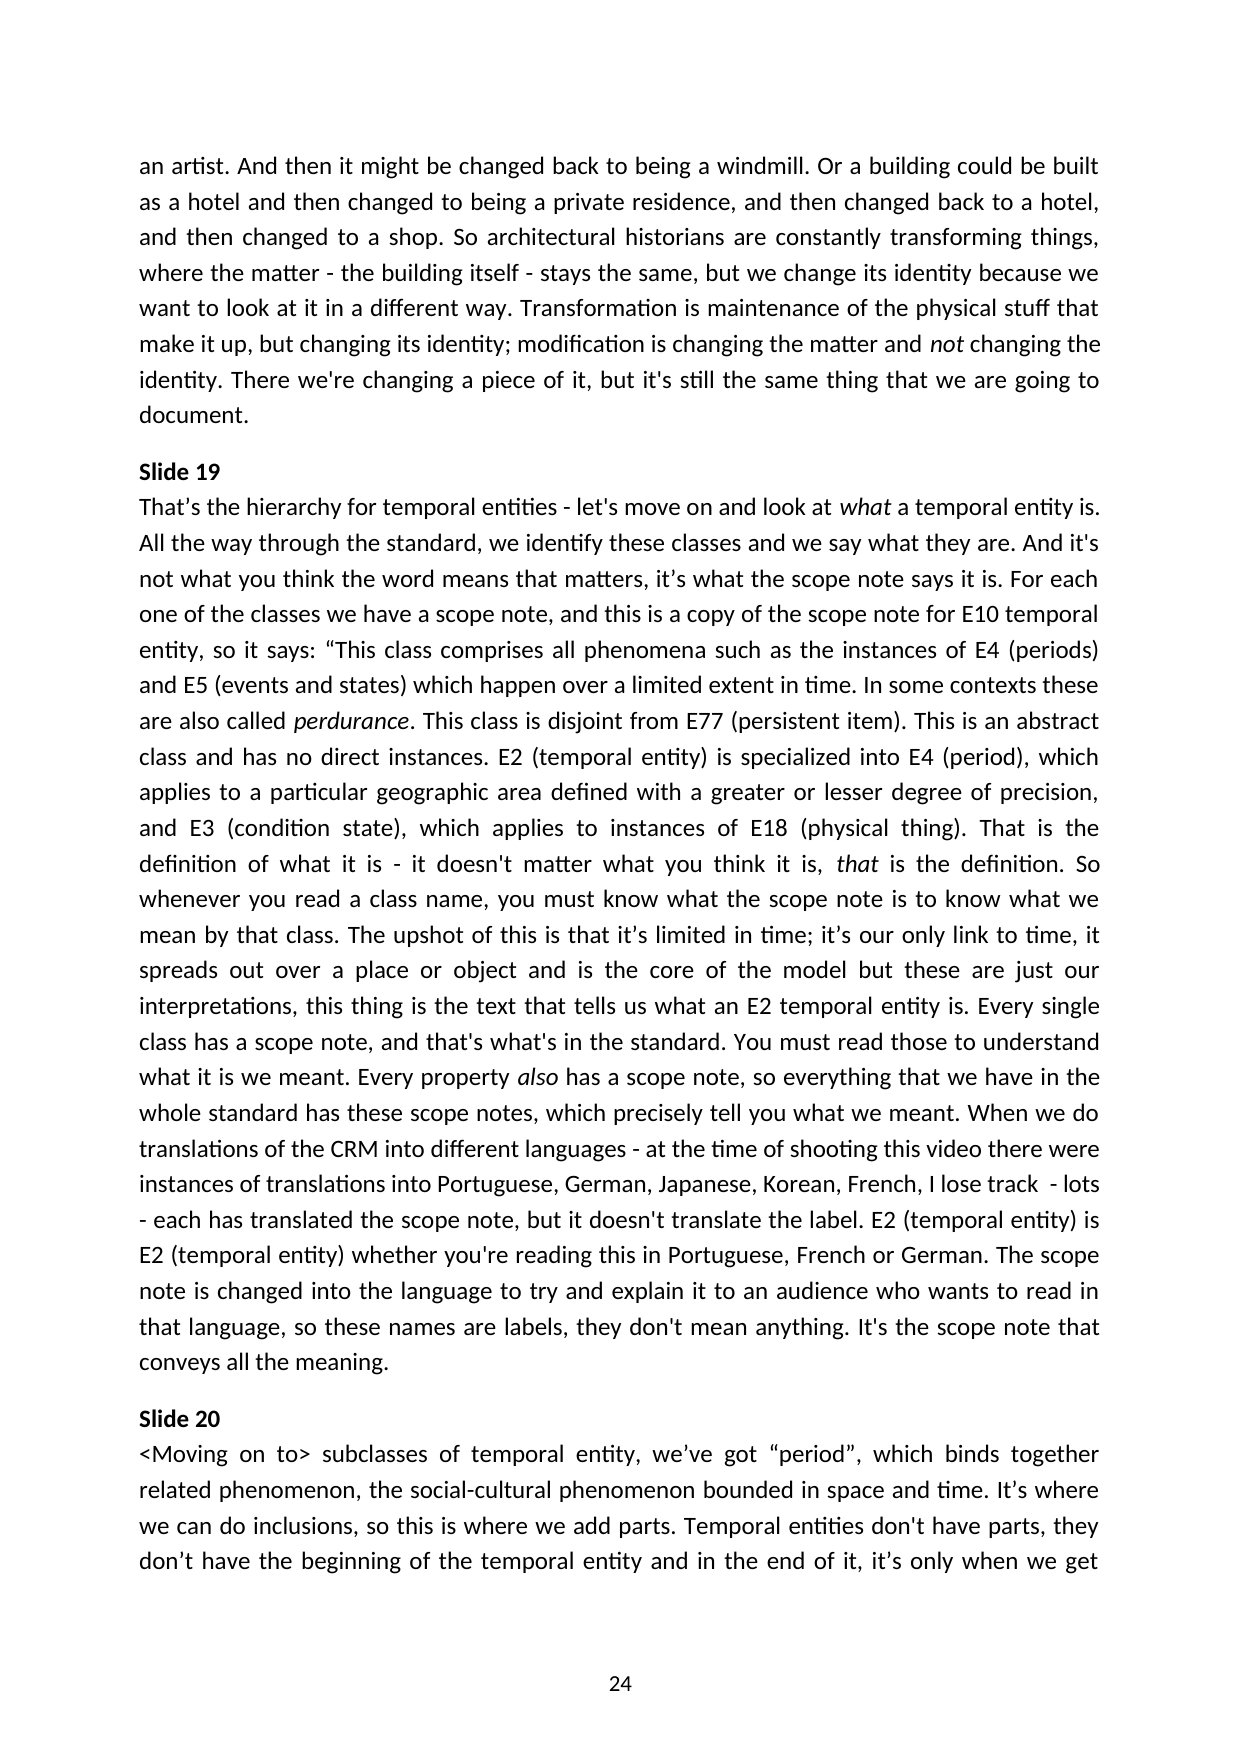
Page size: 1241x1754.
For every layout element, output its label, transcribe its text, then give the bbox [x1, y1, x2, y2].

subtitle Slide 19 [139, 456, 1101, 486]
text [139, 150, 1101, 430]
subtitle Slide 20 [139, 1403, 1101, 1433]
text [139, 1438, 1101, 1576]
text That’s the hierarchy for temporal entities - let's move on and look at what a temporal entity is. All the way through the standard, we identify these classes and we say what they are. And it's not what you think the word means that matters, it’s what the scope note says it is. For each one of the classes we have a scope note, and this is a copy of the scope note for E10 temporal entity, so it says: “This class comprises all phenomena such as the instances of E4 (periods) and E5 (events and states) which happen over a limited extent in time. In some contexts these are also called perdurance. This class is disjoint from E77 (persistent item). This is an abstract class and has no direct instances. E2 (temporal entity) is specialized into E4 (period), which applies to a particular geographic area defined with a greater or lesser degree of precision, and E3 (condition state), which applies to instances of E18 (physical thing). That is the definition of what it is - it doesn't matter what you think it is, that is the definition. So whenever you read a class name, you must know what the scope note is to know what we mean by that class. The upshot of this is that it’s limited in time; it’s our only link to time, it spreads out over a place or object and is the core of the model but these are just our interpretations, this thing is the text that tells us what an E2 temporal entity is. Every single class has a scope note, and that's what's in the standard. You must read those to understand what it is we meant. Every property also has a scope note, so everything that we have in the whole standard has these scope notes, which precisely tell you what we meant. When we do translations of the CRM into different languages - at the time of shooting this video there were instances of translations into Portuguese, German, Japanese, Korean, French, I lose track - lots - each has translated the scope note, but it doesn't translate the label. E2 (temporal entity) is E2 (temporal entity) whether you're reading this in Portuguese, French or German. The scope note is changed into the language to try and explain it to an audience who wants to read in that language, so these names are labels, they don't mean anything. It's the scope note that conveys all the meaning. [139, 491, 1101, 1377]
